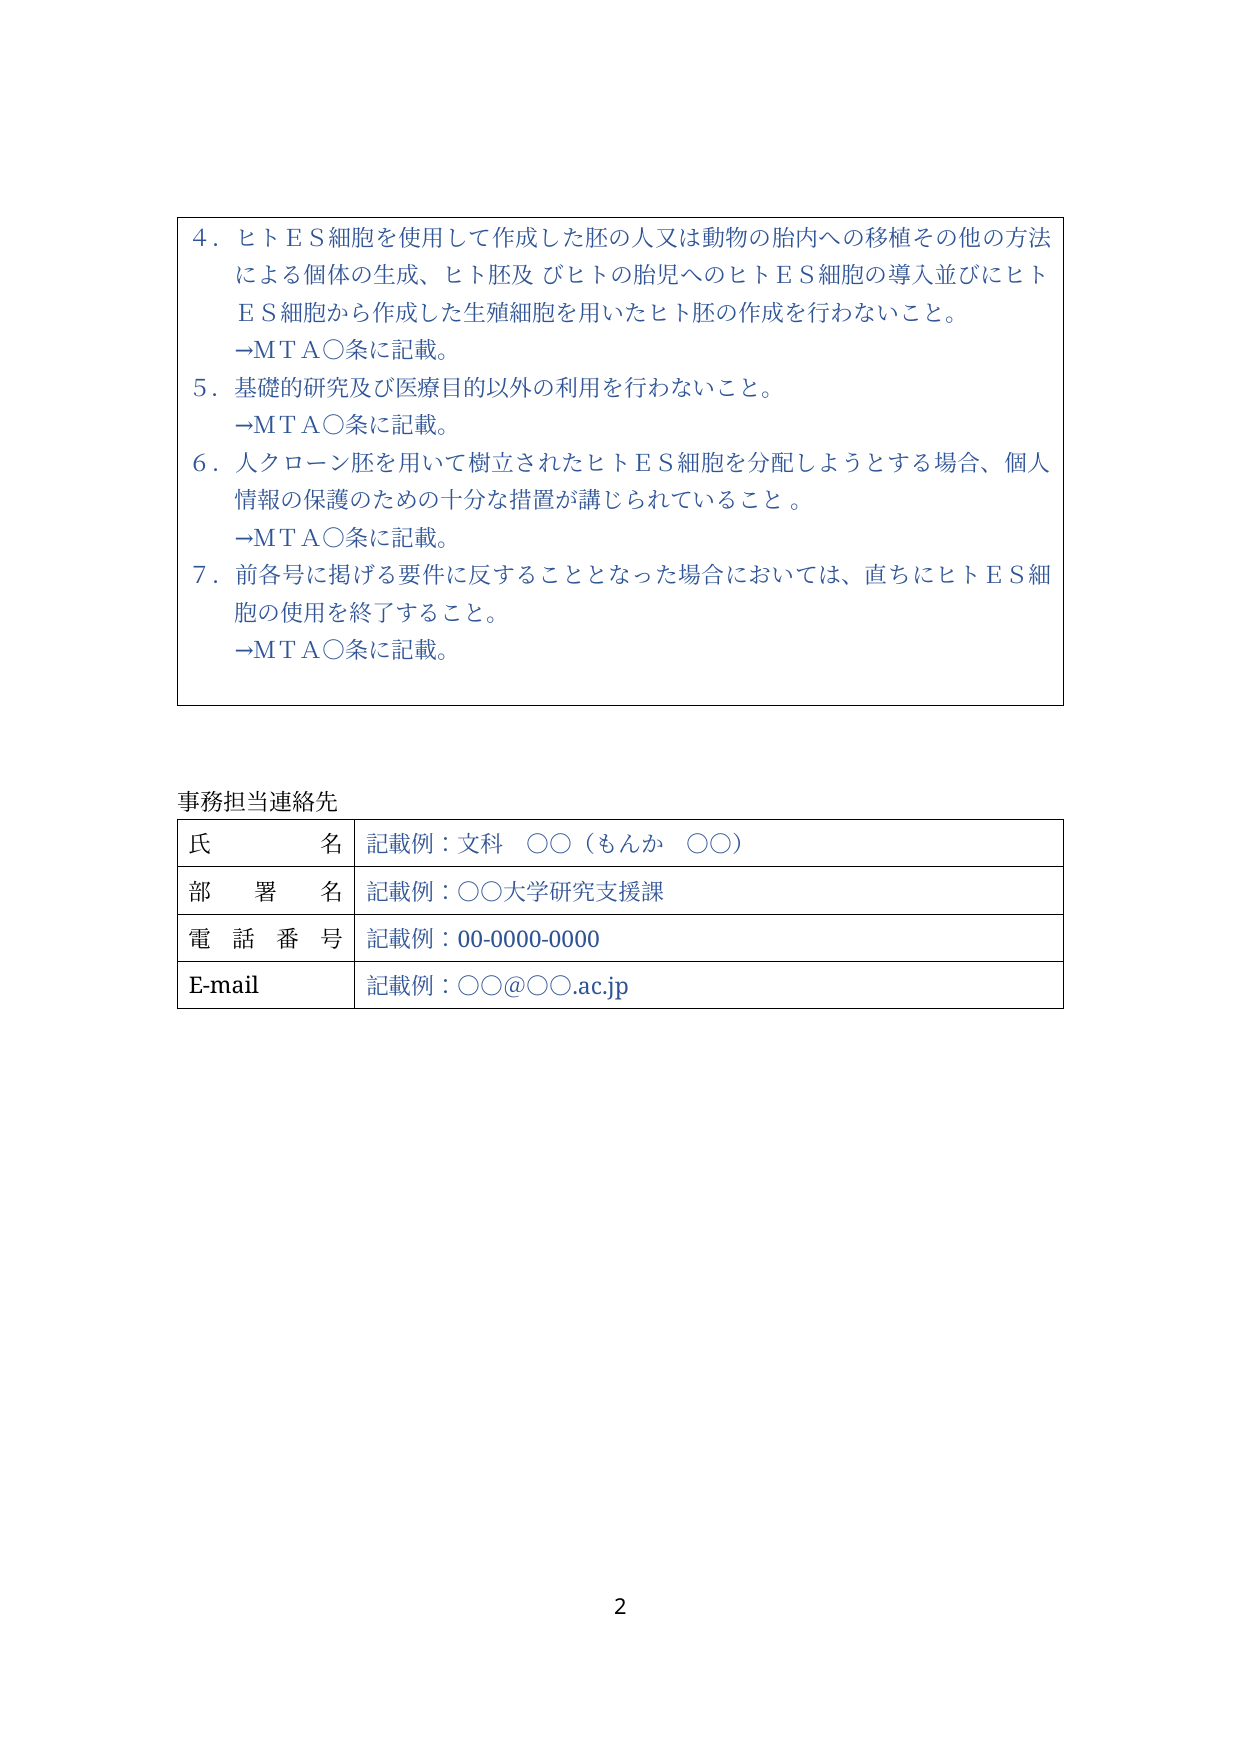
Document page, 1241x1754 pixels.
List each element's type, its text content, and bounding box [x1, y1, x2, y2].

table_cell E-mail [178, 962, 354, 1008]
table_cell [178, 218, 1063, 705]
text 事務担当連絡先 [177, 781, 1063, 819]
table_header 記載例：文科 ○○（もんか ○○） [355, 820, 1063, 866]
table_cell 部署名 [178, 867, 354, 913]
table_cell 記載例：00-0000-0000 [355, 915, 1063, 961]
table_cell 記載例：○○大学研究支援課 [355, 867, 1063, 913]
table_cell 記載例：○○＠○○.ac.jp [355, 962, 1063, 1008]
table_cell 電話番号 [178, 915, 354, 961]
table_header 氏名 [178, 820, 354, 866]
